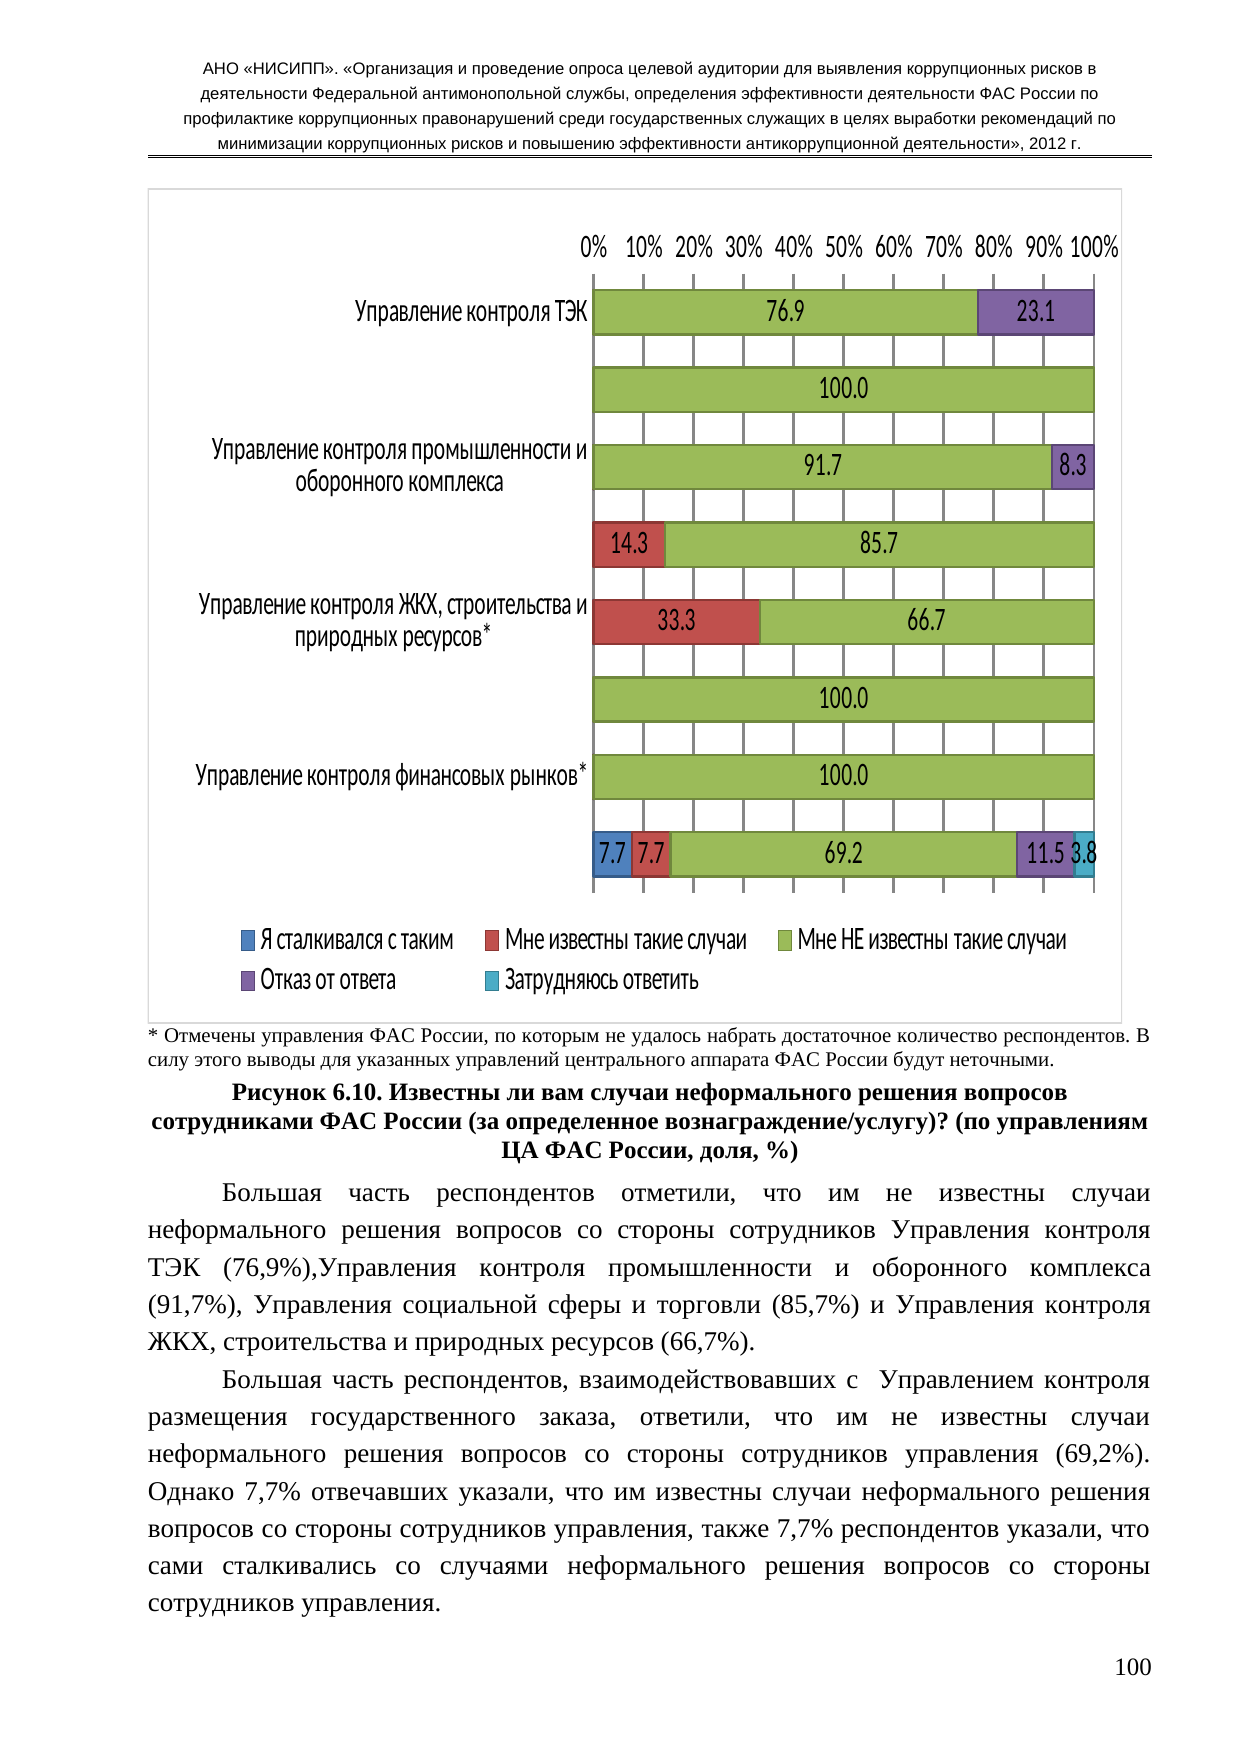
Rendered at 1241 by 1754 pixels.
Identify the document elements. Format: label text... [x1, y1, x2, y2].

text * Отмечены управления ФАС России, по которым не удалось набрать достаточное количество респондентов. В силу этого выводы для указанных управлений центрального аппарата ФАС России будут неточными. [148, 1023, 1152, 1071]
text Рисунок 6.10. Известны ли вам случаи неформального решения вопросов сотрудниками ФАС России (за определенное вознаграждение/услугу)? (по управлениям ЦА ФАС России, доля, %) [148, 1077, 1152, 1164]
list Большая часть респондентов отметили, что им не известны случаи неформального решения вопросов со стороны сотрудников Управления контроля ТЭК (76,9%),Управления контроля промышленности и оборонного комплекса (91,7%), Управления социальной сферы и торговли (85,7%) и Управления контроля ЖКХ, строительства и природных ресурсов (66,7%). [148, 1176, 1152, 1357]
list Большая часть респондентов, взаимодействовавших с Управлением контроля размещения государственного заказа, ответили, что им не известны случаи неформального решения вопросов со стороны сотрудников управления (69,2%). Однако 7,7% отвечавших указали, что им известны случаи неформального решения вопросов со стороны сотрудников управления, также 7,7% респондентов указали, что сами сталкивались со случаями неформального решения вопросов со стороны сотрудников управления. [148, 1363, 1152, 1618]
